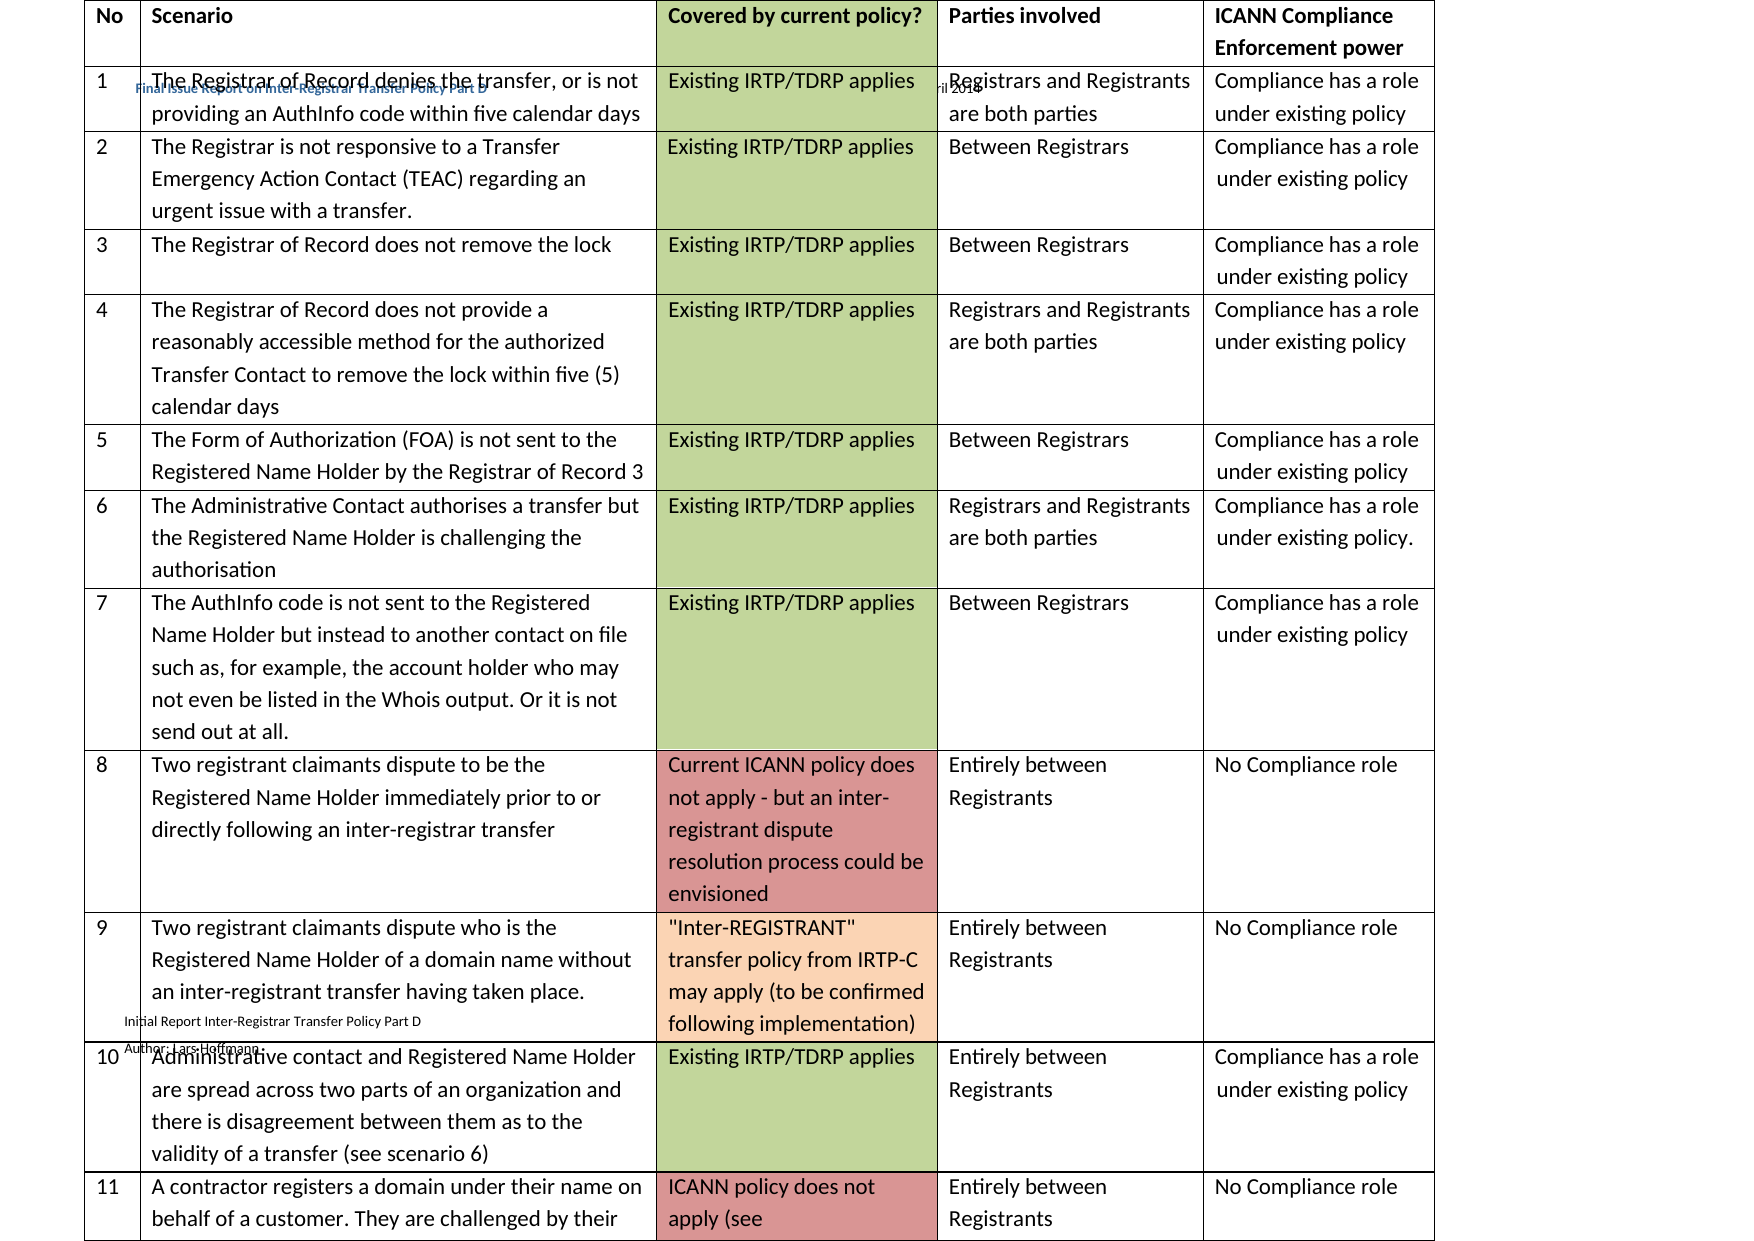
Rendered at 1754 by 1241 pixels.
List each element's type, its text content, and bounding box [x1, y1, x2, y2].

table_cell Administrative contact and Registered Name Holder are spread across two parts of an organization and there is disagreement between them as to the validity of a transfer (see scenario 6) [141, 1043, 656, 1171]
table_cell 7 [85, 589, 140, 749]
table_cell 2 [85, 132, 140, 229]
table_cell Between Registrars [938, 425, 1203, 490]
table_cell Between Registrars [938, 132, 1203, 229]
table_cell The Registrar of Record denies the transfer, or is not providing an AuthInfo code within five calendar days [141, 67, 656, 131]
table_cell 8 [85, 751, 140, 912]
table_cell Registrars and Registrants are both parties [938, 295, 1203, 424]
table_cell Entirely between Registrants [938, 751, 1203, 912]
table_cell Compliance has a role under existing policy [1204, 132, 1434, 229]
table_cell The AuthInfo code is not sent to the Registered Name Holder but instead to another contact on file such as, for example, the account holder who may not even be listed in the Whois output. Or it is not send out at all. [141, 589, 656, 749]
table_cell Compliance has a role under existing policy [1204, 295, 1434, 424]
table_cell "Inter-REGISTRANT" transfer policy from IRTP-C may apply (to be confirmed following implementation) [657, 913, 937, 1041]
table_cell Entirely between Registrants [938, 1173, 1203, 1240]
table_cell Existing IRTP/TDRP applies [657, 132, 937, 229]
table_cell Compliance has a role under existing policy [1204, 1043, 1434, 1171]
table_cell Compliance has a role under existing policy [1204, 589, 1434, 749]
table_cell Two registrant claimants dispute to be the Registered Name Holder immediately prior to or directly following an inter-registrar transfer [141, 751, 656, 912]
table_header Scenario [141, 1, 656, 66]
table_cell Existing IRTP/TDRP applies [657, 295, 937, 424]
table_header ICANN Compliance Enforcement power [1204, 1, 1434, 66]
table_header Covered by current policy? [657, 1, 937, 66]
table_cell Existing IRTP/TDRP applies [657, 230, 937, 294]
table_cell 9 [85, 913, 140, 1041]
table_cell Existing IRTP/TDRP applies [657, 589, 937, 749]
table_cell Compliance has a role under existing policy [1204, 67, 1434, 131]
table_cell Existing IRTP/TDRP applies [657, 491, 937, 587]
table_cell 6 [85, 491, 140, 587]
table_cell Existing IRTP/TDRP applies [657, 67, 937, 131]
table_header Parties involved [938, 1, 1203, 66]
table_cell No Compliance role [1204, 1173, 1434, 1240]
table_cell A contractor registers a domain under their name on behalf of a customer. They are challenged by their customer who claims to be the Registered Name Holder but has never appeared in the Whois database. (see scenario 9) [141, 1173, 656, 1240]
table_cell No Compliance role [1204, 751, 1434, 912]
table_cell Compliance has a role under existing policy [1204, 230, 1434, 294]
table_cell 5 [85, 425, 140, 490]
table_cell Current ICANN policy does not apply - but an inter-registrant dispute resolution process could be envisioned [657, 751, 937, 912]
table_cell The Registrar of Record does not provide a reasonably accessible method for the authorized Transfer Contact to remove the lock within five (5) calendar days [141, 295, 656, 424]
table_cell The Administrative Contact authorises a transfer but the Registered Name Holder is challenging the authorisation [141, 491, 656, 587]
table_cell Compliance has a role under existing policy. [1204, 491, 1434, 587]
table_cell Entirely between Registrants [938, 913, 1203, 1041]
table_cell 3 [85, 230, 140, 294]
table_cell Between Registrars [938, 589, 1203, 749]
table_cell The Registrar is not responsive to a Transfer Emergency Action Contact (TEAC) regarding an urgent issue with a transfer. [141, 132, 656, 229]
table_cell Two registrant claimants dispute who is the Registered Name Holder of a domain name without an inter-registrant transfer having taken place. [141, 913, 656, 1041]
table_cell ICANN policy does not apply (see Recommendation #9 on this issue) [657, 1173, 937, 1240]
table_cell 10 [85, 1043, 140, 1171]
table_cell No Compliance role [1204, 913, 1434, 1041]
table_cell Existing IRTP/TDRP applies [657, 425, 937, 490]
table_cell 4 [85, 295, 140, 424]
table_cell Registrars and Registrants are both parties [938, 491, 1203, 587]
table_cell The Form of Authorization (FOA) is not sent to the Registered Name Holder by the Registrar of Record 3 [141, 425, 656, 490]
table_cell Compliance has a role under existing policy [1204, 425, 1434, 490]
table_cell The Registrar of Record does not remove the lock [141, 230, 656, 294]
table_cell Registrars and Registrants are both parties [938, 67, 1203, 131]
table_cell 1 [85, 67, 140, 131]
table_cell Existing IRTP/TDRP applies [657, 1043, 937, 1171]
table_header No [85, 1, 140, 66]
table_cell Between Registrars [938, 230, 1203, 294]
table_cell 11 [85, 1173, 140, 1240]
table_cell Entirely between Registrants [938, 1043, 1203, 1171]
